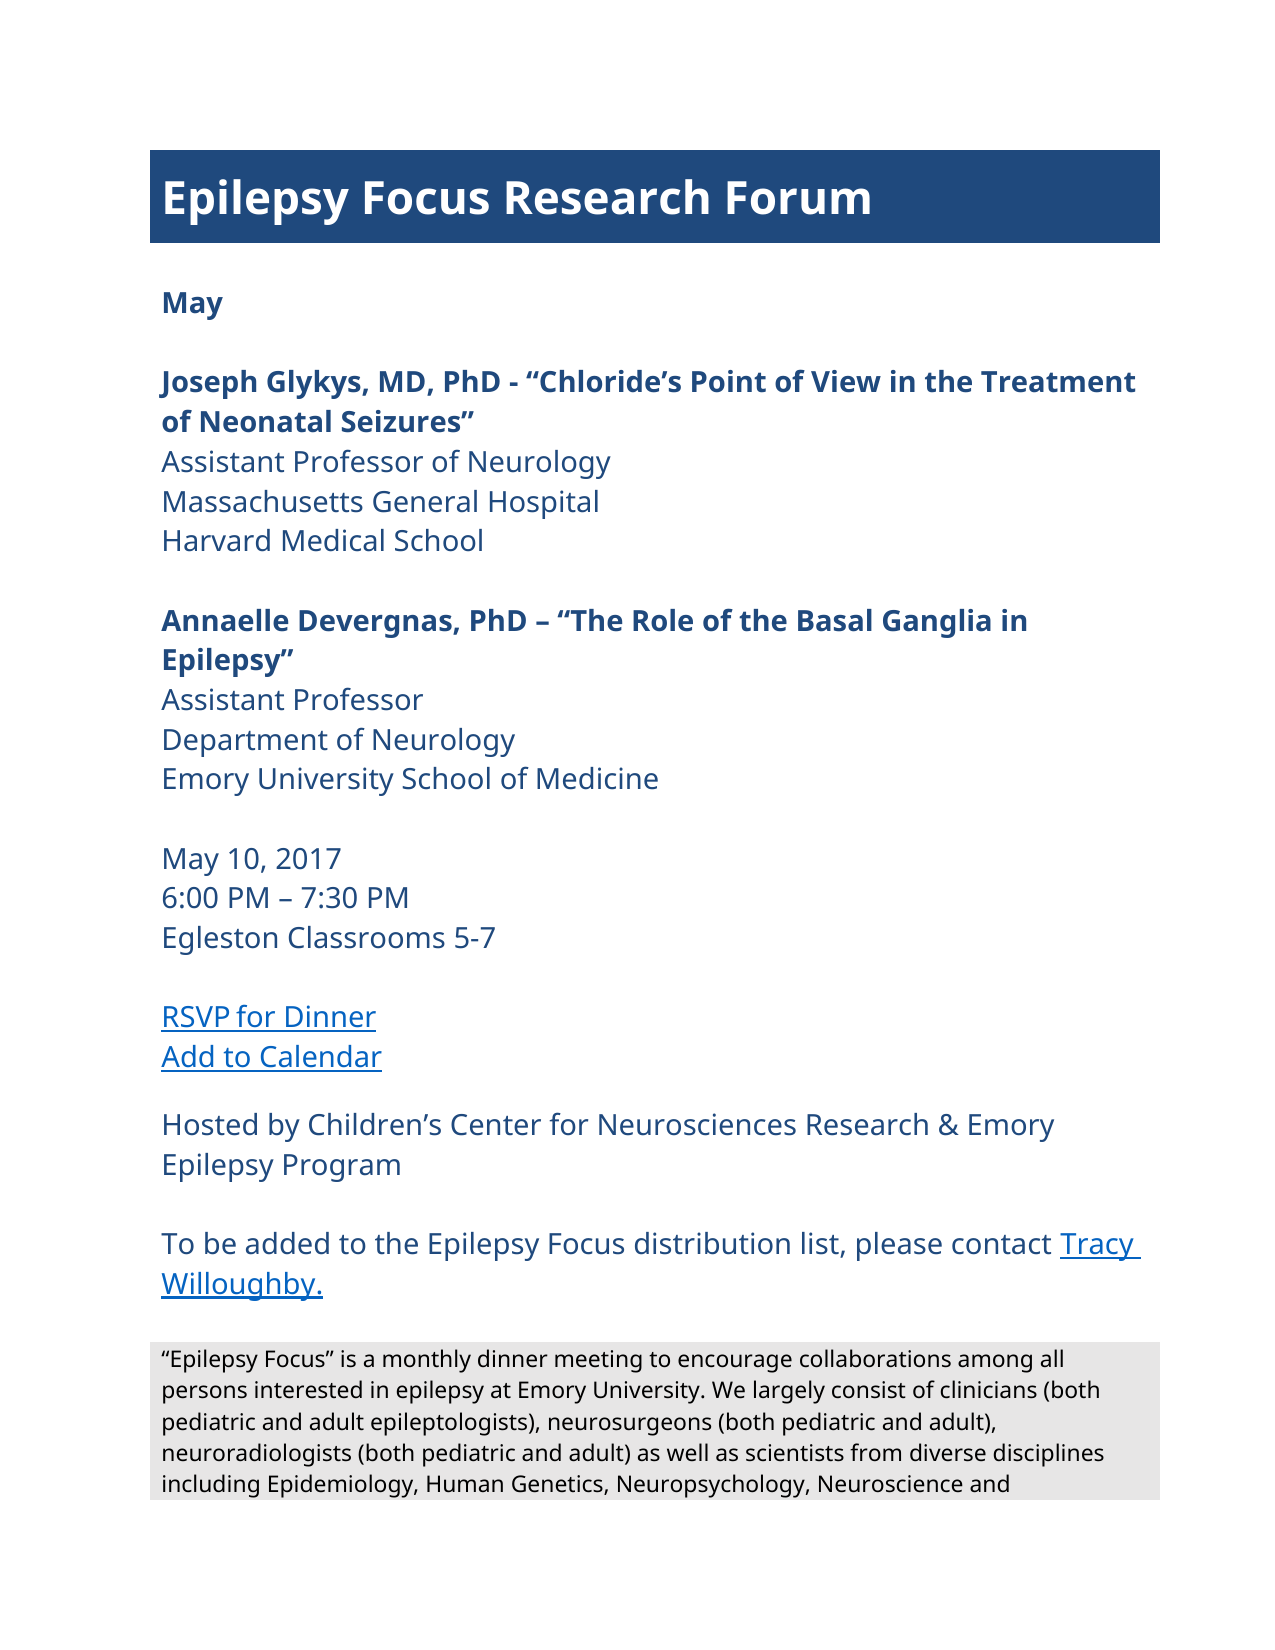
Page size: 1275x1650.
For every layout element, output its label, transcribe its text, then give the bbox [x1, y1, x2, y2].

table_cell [150, 1342, 1160, 1500]
table_header Epilepsy Focus Research Forum [150, 150, 1160, 243]
table_cell May Joseph Glykys, MD, PhD - “Chloride’s Point of View in the Treatment of Neonatal Seizures” Assistant Professor of Neurology Massachusetts General Hospital Harvard Medical School Annaelle Devergnas, PhD – “The Role of the Basal Ganglia in Epilepsy” Assistant Professor Department of Neurology Emory University School of Medicine May 10, 2017 6:00 PM – 7:30 PM Egleston Classrooms 5-7 RSVP for Dinner Add to Calendar Hosted by Children’s Center for Neurosciences Research & Emory Epilepsy Program To be added to the Epilepsy Focus distribution list, please contact Tracy Willoughby. [150, 243, 1160, 1342]
